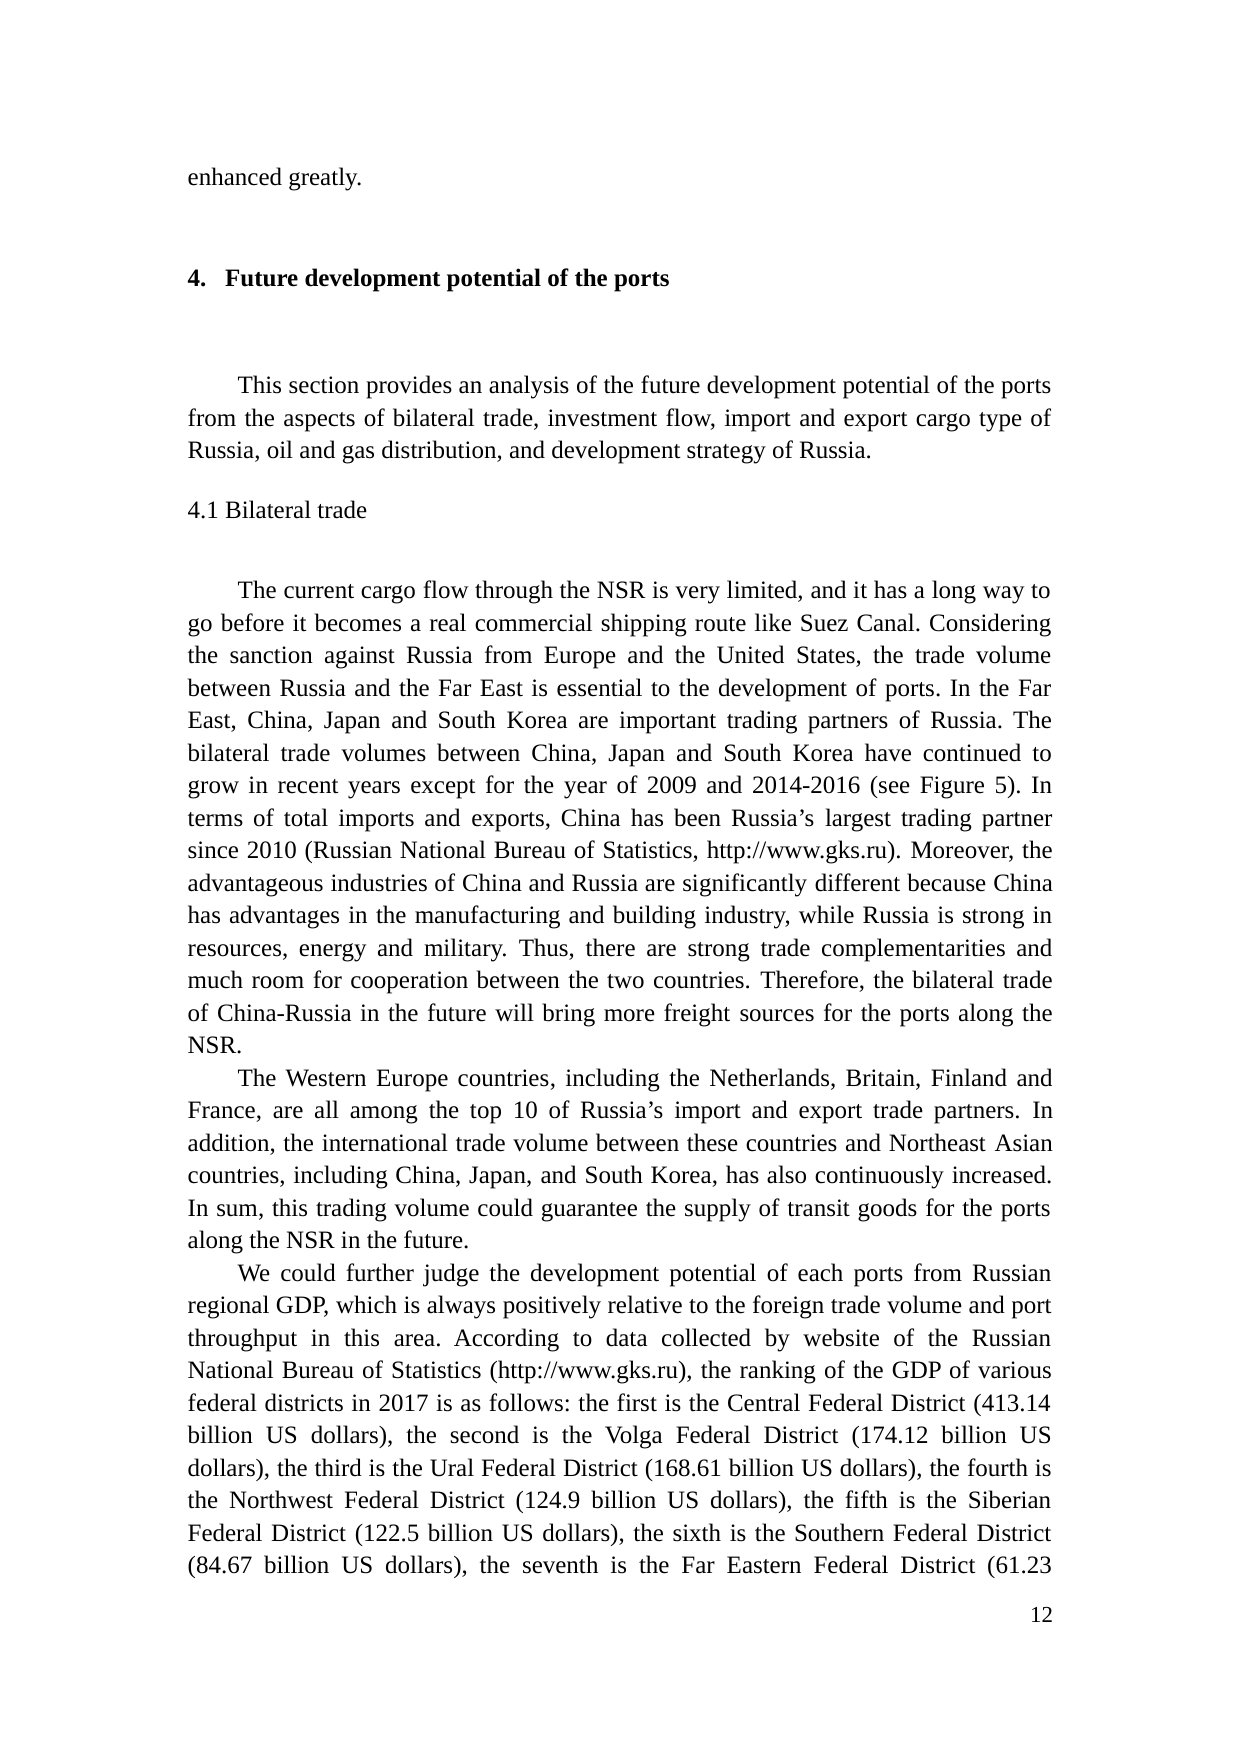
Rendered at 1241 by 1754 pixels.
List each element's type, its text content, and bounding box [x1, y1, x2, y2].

text The current cargo flow through the NSR is very limited, and it has a long way to go before it becomes a real commercial shipping route like Suez Canal. Considering the sanction against Russia from Europe and the United States, the trade volume between Russia and the Far East is essential to the development of ports. In the Far East, China, Japan and South Korea are important trading partners of Russia. The bilateral trade volumes between China, Japan and South Korea have continued to grow in recent years except for the year of 2009 and 2014-2016 (see Figure 5). In terms of total imports and exports, China has been Russia’s largest trading partner since 2010 (Russian National Bureau of Statistics, http://www.gks.ru). Moreover, the advantageous industries of China and Russia are significantly different because China has advantages in the manufacturing and building industry, while Russia is strong in resources, energy and military. Thus, there are strong trade complementarities and much room for cooperation between the two countries. Therefore, the bilateral trade of China-Russia in the future will bring more freight sources for the ports along the NSR. [187, 573, 1053, 1061]
text The Western Europe countries, including the Netherlands, Britain, Finland and France, are all among the top 10 of Russia’s import and export trade partners. In addition, the international trade volume between these countries and Northeast Asian countries, including China, Japan, and South Korea, has also continuously increased. In sum, this trading volume could guarantee the supply of transit goods for the ports along the NSR in the future. [187, 1061, 1053, 1256]
text This section provides an analysis of the future development potential of the ports from the aspects of bilateral trade, investment flow, import and export cargo type of Russia, oil and gas distribution, and development strategy of Russia. [187, 368, 1053, 466]
text 4.1 Bilateral trade [187, 493, 1053, 526]
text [187, 1256, 1053, 1581]
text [187, 161, 1053, 193]
list Future development potential of the ports [187, 261, 1053, 293]
